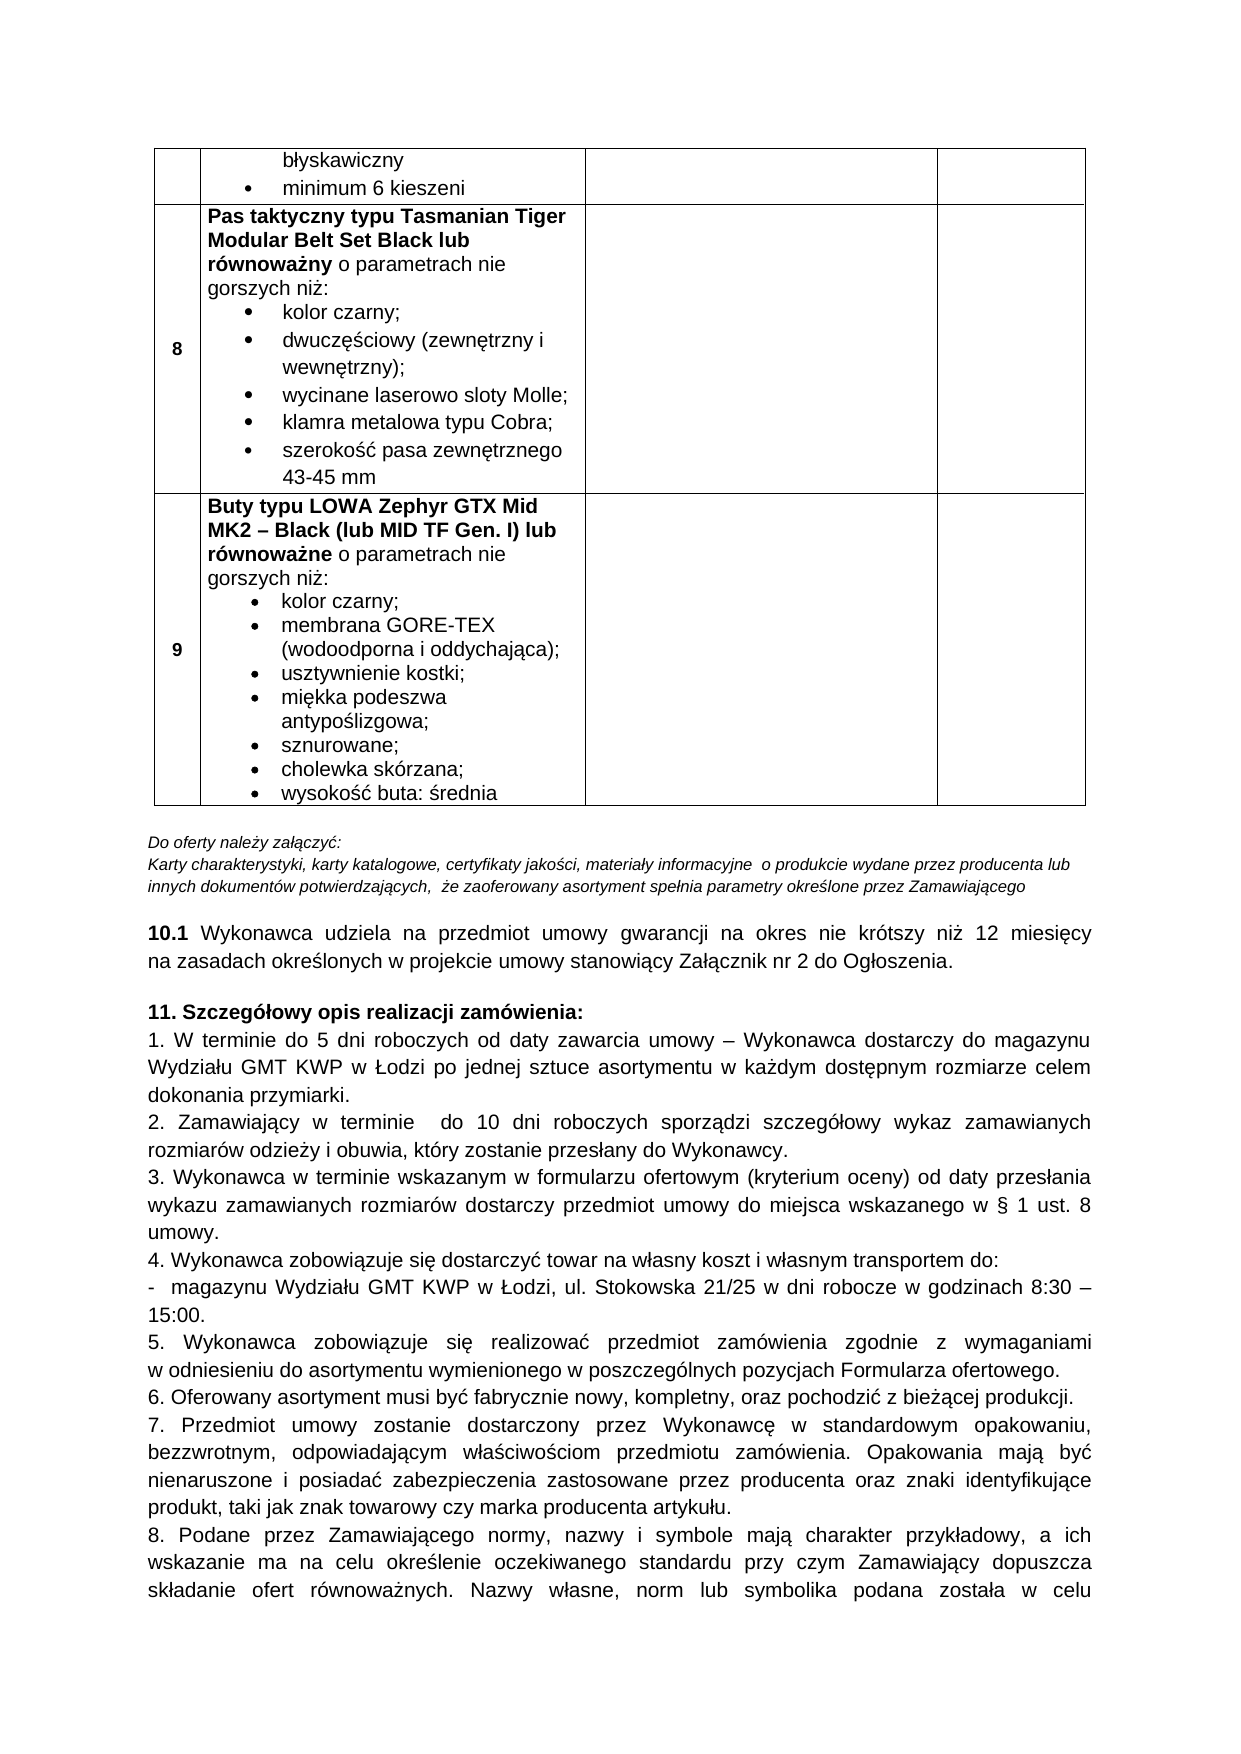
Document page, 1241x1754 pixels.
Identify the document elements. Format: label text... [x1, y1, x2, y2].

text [148, 1522, 1093, 1601]
table_cell [938, 204, 1085, 493]
table_cell [586, 494, 937, 805]
text 5. Wykonawca zobowiązuje się realizować przedmiot zamówienia zgodnie z wymaganiami w odniesieniu do asortymentu wymienionego w poszczególnych pozycjach Formularza ofertowego. [148, 1330, 1093, 1381]
table_cell 7 [155, 149, 200, 203]
text - magazynu Wydziału GMT KWP w Łodzi, ul. Stokowska 21/25 w dni robocze w godzinach 8:30 – 15:00. [148, 1275, 1093, 1326]
table_cell [938, 149, 1085, 203]
table_cell [586, 205, 937, 493]
text 1. W terminie do 5 dni roboczych od daty zawarcia umowy – Wykonawca dostarczy do magazynu Wydziału GMT KWP w Łodzi po jednej sztuce asortymentu w każdym dostępnym rozmiarze celem dokonania przymiarki. [148, 1027, 1093, 1106]
table_cell [938, 493, 1085, 805]
text 7. Przedmiot umowy zostanie dostarczony przez Wykonawcę w standardowym opakowaniu, bezzwrotnym, odpowiadającym właściwościom przedmiotu zamówienia. Opakowania mają być nienaruszone i posiadać zabezpieczenia zastosowane przez producenta oraz znaki identyfikujące produkt, taki jak znak towarowy czy marka producenta artykułu. [148, 1412, 1093, 1519]
text 11. Szczegółowy opis realizacji zamówienia: [148, 1000, 1093, 1024]
text 3. Wykonawca w terminie wskazanym w formularzu ofertowym (kryterium oceny) od daty przesłania wykazu zamawianych rozmiarów dostarczy przedmiot umowy do miejsca wskazanego w § 1 ust. 8 umowy. [148, 1165, 1093, 1244]
text 6. Oferowany asortyment musi być fabrycznie nowy, kompletny, oraz pochodzić z bieżącej produkcji. [148, 1385, 1093, 1409]
text 4. Wykonawca zobowiązuje się dostarczyć towar na własny koszt i własnym transportem do: [148, 1247, 1093, 1271]
text 2. Zamawiający w terminie do 10 dni roboczych sporządzi szczegółowy wykaz zamawianych rozmiarów odzieży i obuwia, który zostanie przesłany do Wykonawcy. [148, 1110, 1093, 1161]
text Do oferty należy załączyć: [148, 833, 1093, 852]
table_cell [586, 149, 937, 203]
text 10.1 Wykonawca udziela na przedmiot umowy gwarancji na okres nie krótszy niż 12 miesięcy na zasadach określonych w projekcie umowy stanowiący Załącznik nr 2 do Ogłoszenia. [148, 921, 1093, 972]
table_cell 8 [155, 205, 200, 493]
text Karty charakterystyki, karty katalogowe, certyfikaty jakości, materiały informacyjne o produkcie wydane przez producenta lub innych dokumentów potwierdzających, że zaoferowany asortyment spełnia parametry określone przez Zamawiającego [148, 855, 1093, 896]
table_cell 9 [155, 494, 200, 805]
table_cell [201, 149, 585, 203]
table_cell Pas taktyczny typu Tasmanian Tiger Modular Belt Set Black lub równoważny o parametrach nie gorszych niż: kolor czarny; dwuczęściowy (zewnętrzny i wewnętrzny); wycinane laserowo sloty Molle; klamra metalowa typu Cobra; szerokość pasa zewnętrznego 43-45 mm [201, 205, 585, 493]
table_cell Buty typu LOWA Zephyr GTX Mid MK2 – Black (lub MID TF Gen. I) lub równoważne o parametrach nie gorszych niż: kolor czarny; membrana GORE-TEX (wodoodporna i oddychająca); usztywnienie kostki; miękka podeszwa antypoślizgowa; sznurowane; cholewka skórzana; wysokość buta: średnia [201, 494, 585, 805]
